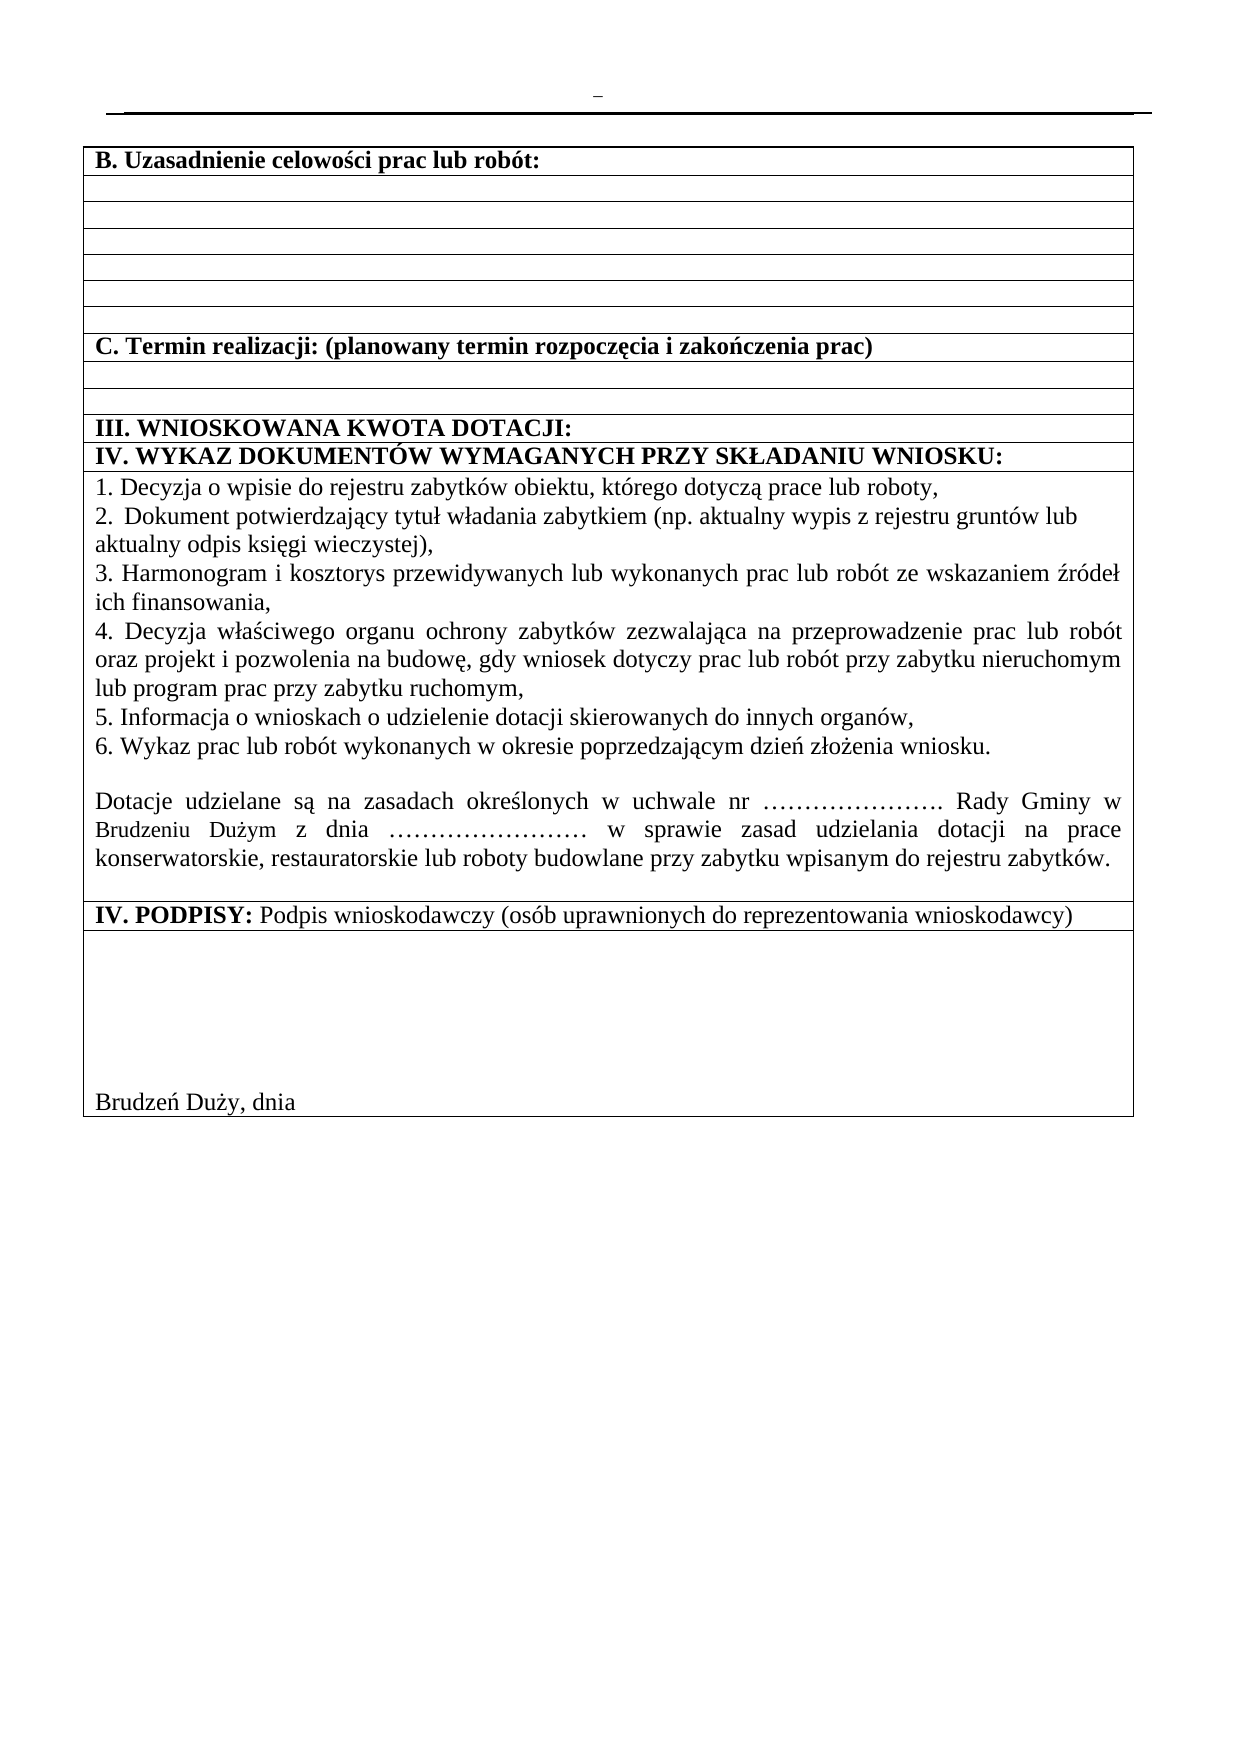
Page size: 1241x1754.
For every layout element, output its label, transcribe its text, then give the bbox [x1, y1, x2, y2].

table_cell [84, 307, 1133, 332]
table_cell [84, 202, 1133, 227]
table_cell [84, 176, 1133, 201]
table_cell C. Termin realizacji: (planowany termin rozpoczęcia i zakończenia prac) [84, 334, 1133, 361]
table_cell IV. WYKAZ DOKUMENTÓW WYMAGANYCH PRZY SKŁADANIU WNIOSKU: [84, 443, 1133, 471]
table_cell Decyzja o wpisie do rejestru zabytków obiektu, którego dotyczą prace lub roboty, Dokument potwierdzający tytuł władania zabytkiem (np. aktualny wypis z rejestru gruntów lub aktualny odpis księgi wieczystej), Harmonogram i kosztorys przewidywanych lub wykonanych prac lub robót ze wskazaniem źródeł ich finansowania, Decyzja właściwego organu ochrony zabytków zezwalająca na przeprowadzenie prac lub robót oraz projekt i pozwolenia na budowę, gdy wniosek dotyczy prac lub robót przy zabytku nieruchomym lub program prac przy zabytku ruchomym, Informacja o wnioskach o udzielenie dotacji skierowanych do innych organów, Wykaz prac lub robót wykonanych w okresie poprzedzającym dzień złożenia wniosku. Dotacje udzielane są na zasadach określonych w uchwale nr …………………. Rady Gminy w Brudzeniu Dużym z dnia …………………… w sprawie zasad udzielania dotacji na prace konserwatorskie, restauratorskie lub roboty budowlane przy zabytku wpisanym do rejestru zabytków. [84, 472, 1133, 901]
table_cell Brudzeń Duży, dnia [84, 931, 1133, 1116]
table_cell [84, 362, 1133, 387]
table_cell [84, 229, 1133, 254]
table_cell [84, 389, 1133, 414]
table_cell [84, 255, 1133, 280]
table_cell [84, 281, 1133, 306]
table_header B. Uzasadnienie celowości prac lub robót: [84, 148, 1133, 175]
table_cell IV. PODPISY: Podpis wnioskodawczy (osób uprawnionych do reprezentowania wnioskodawcy) [84, 902, 1133, 929]
table_cell III. WNIOSKOWANA KWOTA DOTACJI: [84, 415, 1133, 442]
